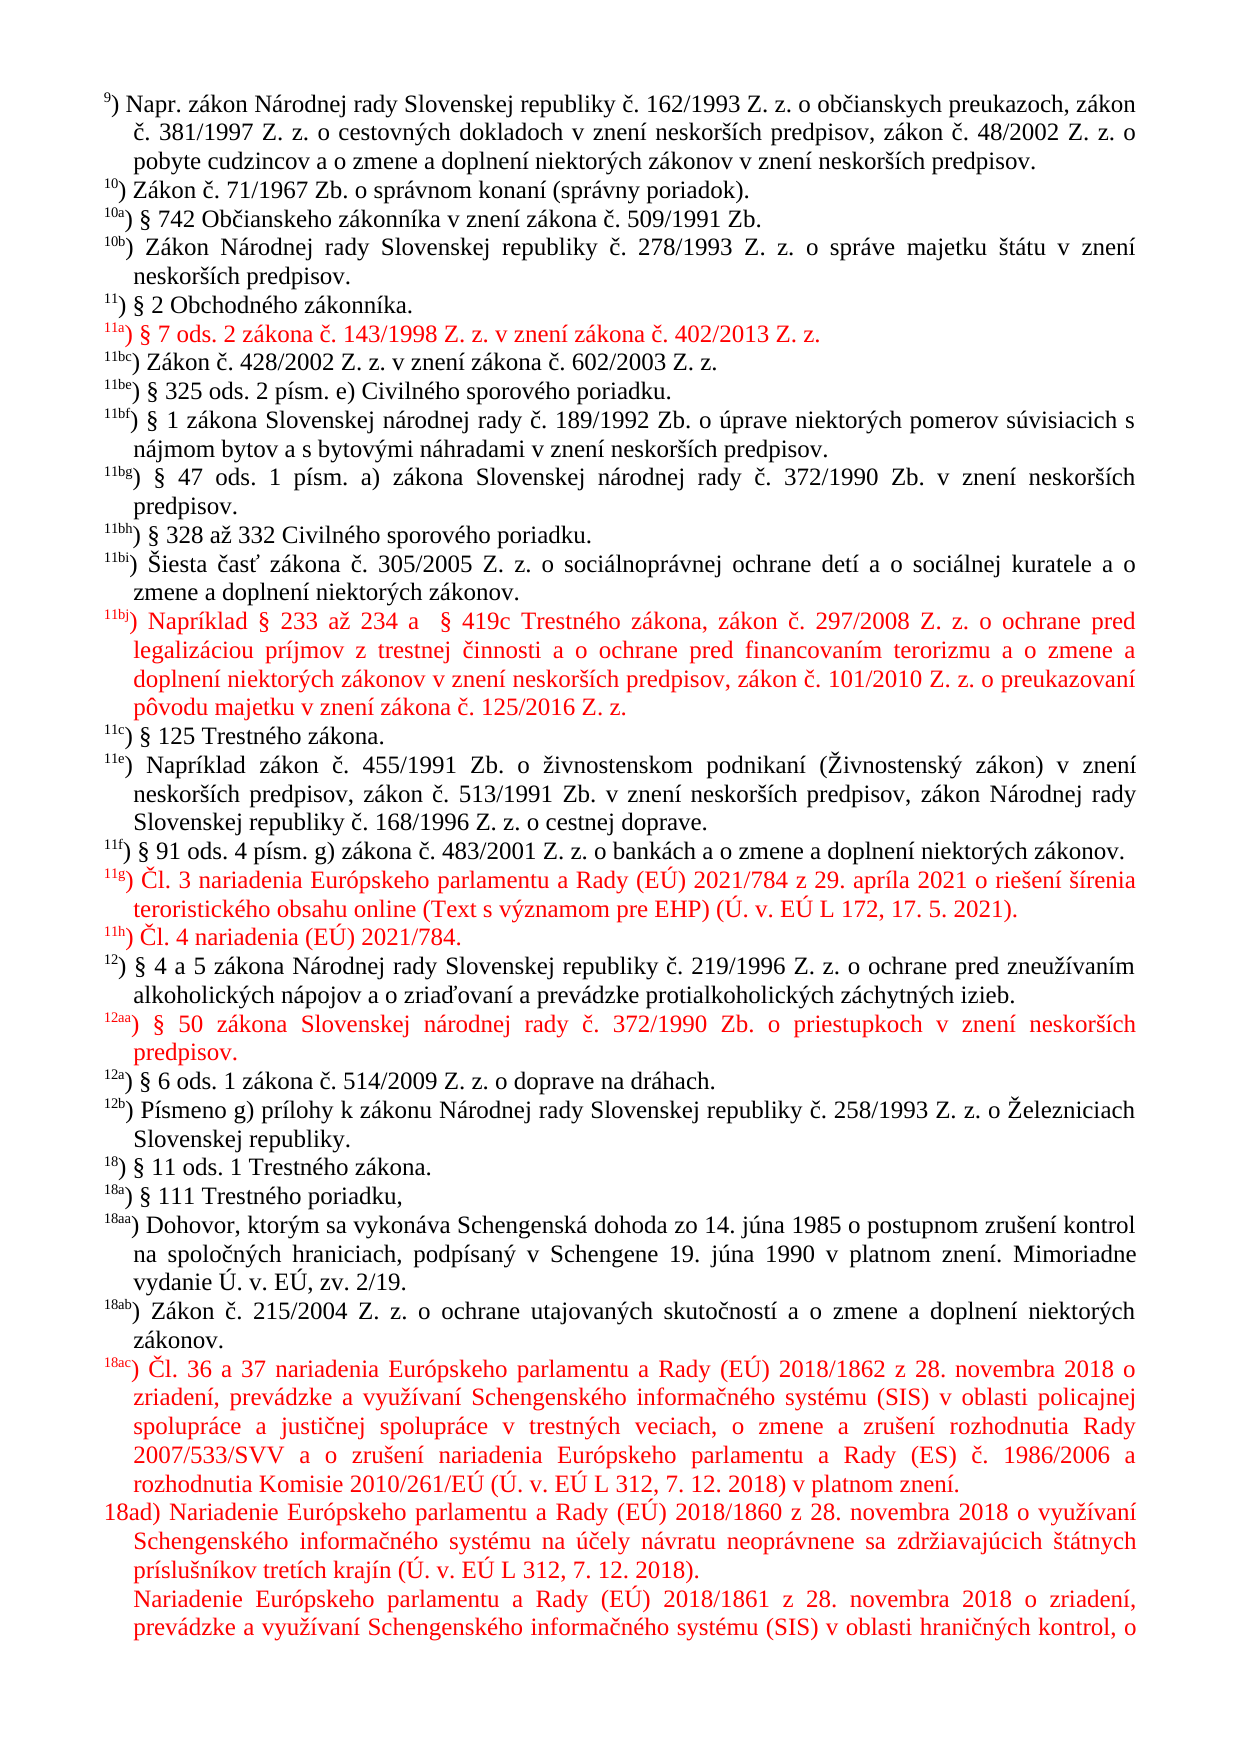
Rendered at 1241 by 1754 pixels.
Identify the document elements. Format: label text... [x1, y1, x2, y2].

text 12b) Písmeno g) prílohy k zákonu Národnej rady Slovenskej republiky č. 258/1993 Z. z. o Železniciach Slovenskej republiky. [103, 1095, 1137, 1152]
text 11bh) § 328 až 332 Civilného sporového poriadku. [103, 520, 1137, 549]
text 11) § 2 Obchodného zákonníka. [103, 290, 1137, 319]
text 11f) § 91 ods. 4 písm. g) zákona č. 483/2001 Z. z. o bankách a o zmene a doplnení niektorých zákonov. [103, 836, 1137, 865]
text 18ab) Zákon č. 215/2004 Z. z. o ochrane utajovaných skutočností a o zmene a doplnení niektorých zákonov. [103, 1296, 1137, 1354]
text 9) Napr. zákon Národnej rady Slovenskej republiky č. 162/1993 Z. z. o občianskych preukazoch, zákon č. 381/1997 Z. z. o cestovných dokladoch v znení neskorších predpisov, zákon č. 48/2002 Z. z. o pobyte cudzincov a o zmene a doplnení niektorých zákonov v znení neskorších predpisov. [103, 89, 1137, 175]
text 11e) Napríklad zákon č. 455/1991 Zb. o živnostenskom podnikaní (Živnostenský zákon) v znení neskorších predpisov, zákon č. 513/1991 Zb. v znení neskorších predpisov, zákon Národnej rady Slovenskej republiky č. 168/1996 Z. z. o cestnej doprave. [103, 750, 1137, 836]
text 11g) Čl. 3 nariadenia Európskeho parlamentu a Rady (EÚ) 2021/784 z 29. apríla 2021 o riešení šírenia teroristického obsahu online (Text s významom pre EHP) (Ú. v. EÚ L 172, 17. 5. 2021). [103, 865, 1137, 922]
text 11bf) § 1 zákona Slovenskej národnej rady č. 189/1992 Zb. o úprave niektorých pomerov súvisiacich s nájmom bytov a s bytovými náhradami v znení neskorších predpisov. [103, 405, 1137, 462]
text 11bg) § 47 ods. 1 písm. a) zákona Slovenskej národnej rady č. 372/1990 Zb. v znení neskorších predpisov. [103, 462, 1137, 520]
text 18ac) Čl. 36 a 37 nariadenia Európskeho parlamentu a Rady (EÚ) 2018/1862 z 28. novembra 2018 o zriadení, prevádzke a využívaní Schengenského informačného systému (SIS) v oblasti policajnej spolupráce a justičnej spolupráce v trestných veciach, o zmene a zrušení rozhodnutia Rady 2007/533/SVV a o zrušení nariadenia Európskeho parlamentu a Rady (ES) č. 1986/2006 a rozhodnutia Komisie 2010/261/EÚ (Ú. v. EÚ L 312, 7. 12. 2018) v platnom znení. [103, 1354, 1137, 1497]
text 11h) Čl. 4 nariadenia (EÚ) 2021/784. [103, 922, 1137, 951]
text 12aa) § 50 zákona Slovenskej národnej rady č. 372/1990 Zb. o priestupkoch v znení neskorších predpisov. [103, 1009, 1137, 1066]
text 18ad) Nariadenie Európskeho parlamentu a Rady (EÚ) 2018/1860 z 28. novembra 2018 o využívaní Schengenského informačného systému na účely návratu neoprávnene sa zdržiavajúcich štátnych príslušníkov tretích krajín (Ú. v. EÚ L 312, 7. 12. 2018). [103, 1497, 1137, 1584]
text 10b) Zákon Národnej rady Slovenskej republiky č. 278/1993 Z. z. o správe majetku štátu v znení neskorších predpisov. [103, 232, 1137, 290]
text 18aa) Dohovor, ktorým sa vykonáva Schengenská dohoda zo 14. júna 1985 o postupnom zrušení kontrol na spoločných hraniciach, podpísaný v Schengene 19. júna 1990 v platnom znení. Mimoriadne vydanie Ú. v. EÚ, zv. 2/19. [103, 1210, 1137, 1296]
text 11be) § 325 ods. 2 písm. e) Civilného sporového poriadku. [103, 376, 1137, 405]
text 11bj) Napríklad § 233 až 234 a § 419c Trestného zákona, zákon č. 297/2008 Z. z. o ochrane pred legalizáciou príjmov z trestnej činnosti a o ochrane pred financovaním terorizmu a o zmene a doplnení niektorých zákonov v znení neskorších predpisov, zákon č. 101/2010 Z. z. o preukazovaní pôvodu majetku v znení zákona č. 125/2016 Z. z. [103, 606, 1137, 721]
text 11bc) Zákon č. 428/2002 Z. z. v znení zákona č. 602/2003 Z. z. [103, 347, 1137, 376]
text 10a) § 742 Občianskeho zákonníka v znení zákona č. 509/1991 Zb. [103, 204, 1137, 232]
text 18a) § 111 Trestného poriadku, [103, 1181, 1137, 1210]
text 11c) § 125 Trestného zákona. [103, 721, 1137, 750]
text 18) § 11 ods. 1 Trestného zákona. [103, 1152, 1137, 1181]
text 12a) § 6 ods. 1 zákona č. 514/2009 Z. z. o doprave na dráhach. [103, 1066, 1137, 1095]
text 11a) § 7 ods. 2 zákona č. 143/1998 Z. z. v znení zákona č. 402/2013 Z. z. [103, 319, 1137, 347]
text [133, 1584, 1137, 1641]
text 12) § 4 a 5 zákona Národnej rady Slovenskej republiky č. 219/1996 Z. z. o ochrane pred zneužívaním alkoholických nápojov a o zriaďovaní a prevádzke protialkoholických záchytných izieb. [103, 951, 1137, 1009]
text 10) Zákon č. 71/1967 Zb. o správnom konaní (správny poriadok). [103, 175, 1137, 204]
text 11bi) Šiesta časť zákona č. 305/2005 Z. z. o sociálnoprávnej ochrane detí a o sociálnej kuratele a o zmene a doplnení niektorých zákonov. [103, 549, 1137, 606]
